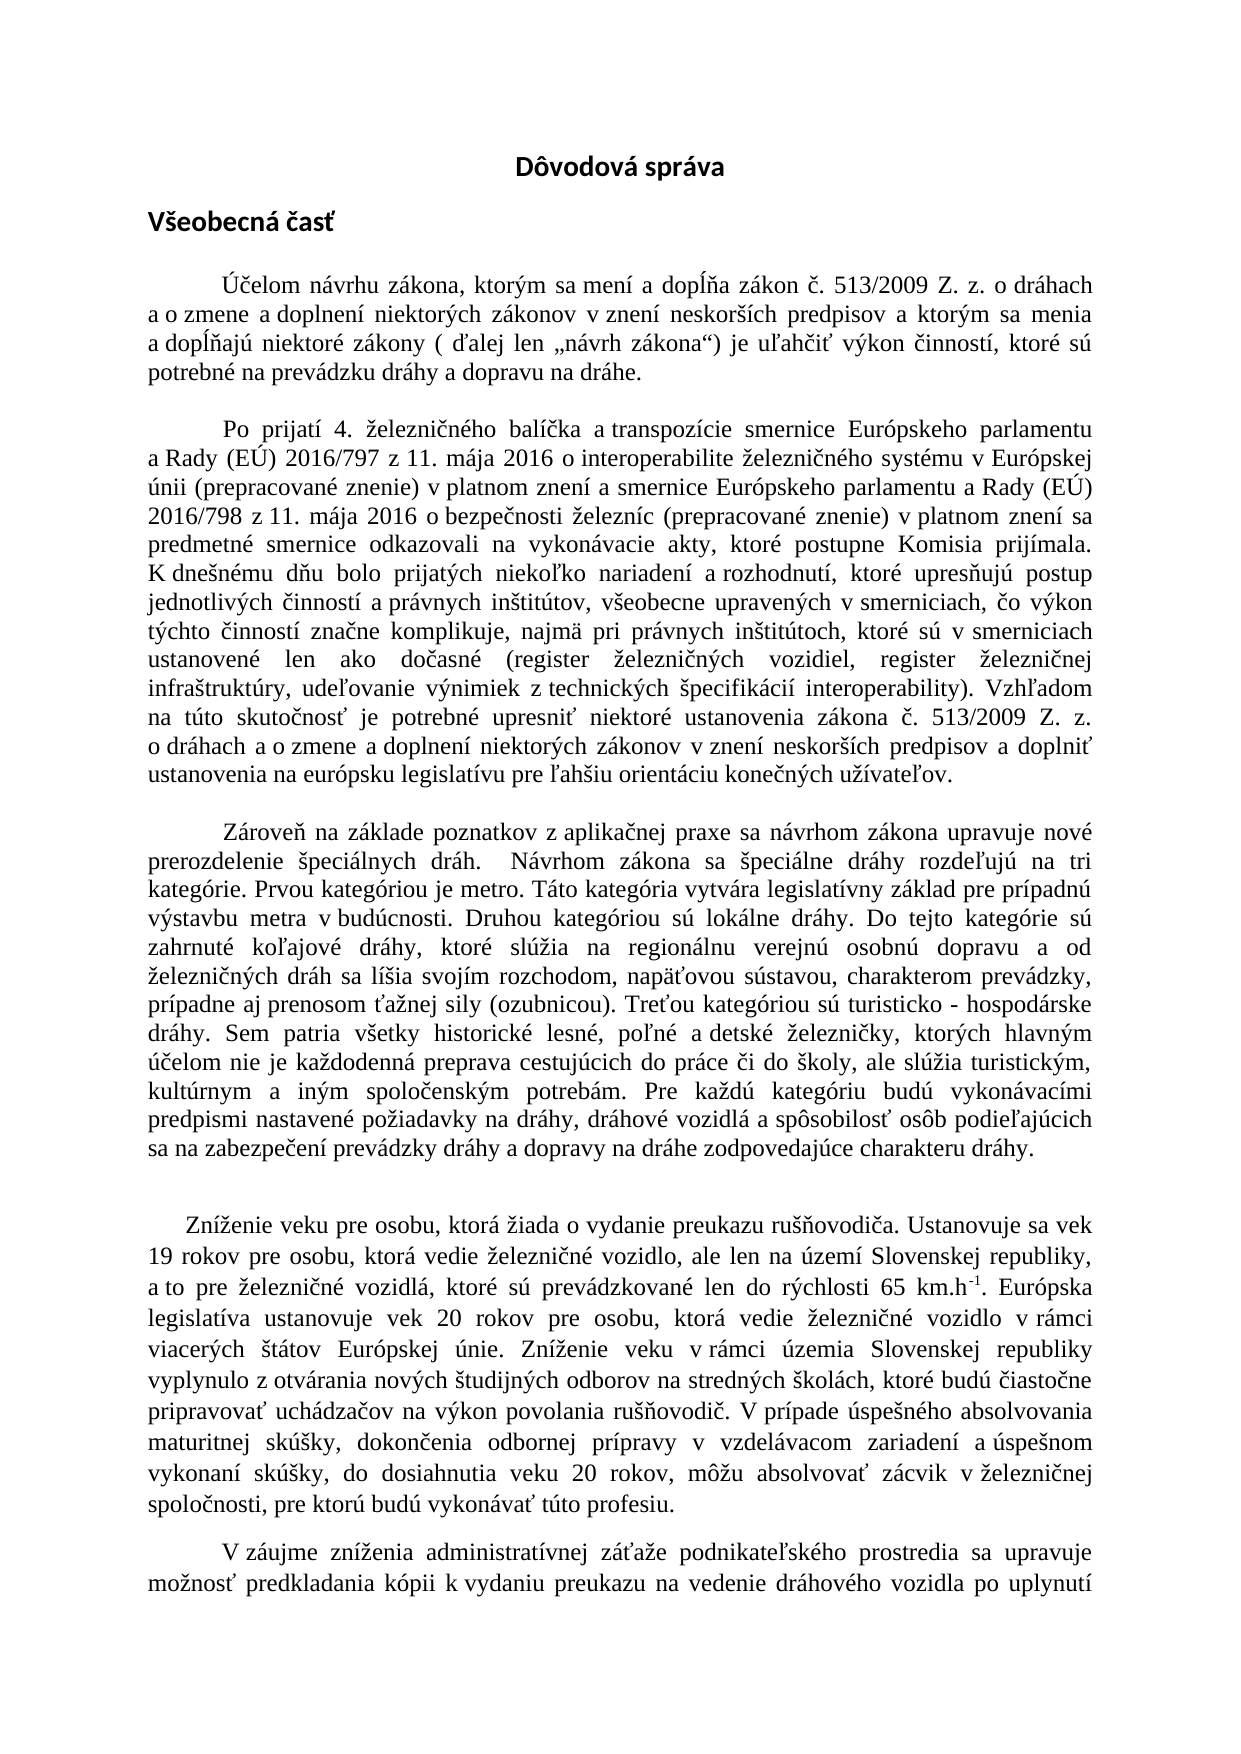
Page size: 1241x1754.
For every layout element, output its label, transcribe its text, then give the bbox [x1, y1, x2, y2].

text Všeobecná časť [148, 203, 1093, 238]
text Dôvodová správa [148, 148, 1093, 183]
text Zároveň na základe poznatkov z aplikačnej praxe sa návrhom zákona upravuje nové prerozdelenie špeciálnych dráh. Návrhom zákona sa špeciálne dráhy rozdeľujú na tri kategórie. Prvou kategóriou je metro. Táto kategória vytvára legislatívny základ pre prípadnú výstavbu metra v budúcnosti. Druhou kategóriou sú lokálne dráhy. Do tejto kategórie sú zahrnuté koľajové dráhy, ktoré slúžia na regionálnu verejnú osobnú dopravu a od železničných dráh sa líšia svojím rozchodom, napäťovou sústavou, charakterom prevádzky, prípadne aj prenosom ťažnej sily (ozubnicou). Treťou kategóriou sú turisticko - hospodárske dráhy. Sem patria všetky historické lesné, poľné a detské železničky, ktorých hlavným účelom nie je každodenná preprava cestujúcich do práce či do školy, ale slúžia turistickým, kultúrnym a iným spoločenským potrebám. Pre každú kategóriu budú vykonávacími predpismi nastavené požiadavky na dráhy, dráhové vozidlá a spôsobilosť osôb podieľajúcich sa na zabezpečení prevádzky dráhy a dopravy na dráhe zodpovedajúce charakteru dráhy. [148, 817, 1093, 1162]
text Účelom návrhu zákona, ktorým sa mení a dopĺňa zákon č. 513/2009 Z. z. o dráhach a o zmene a doplnení niektorých zákonov v znení neskorších predpisov a ktorým sa menia a dopĺňajú niektoré zákony ( ďalej len „návrh zákona“) je uľahčiť výkon činností, ktoré sú potrebné na prevádzku dráhy a dopravu na dráhe. [148, 270, 1093, 385]
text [148, 1537, 1093, 1597]
text Po prijatí 4. železničného balíčka a transpozície smernice Európskeho parlamentu a Rady (EÚ) 2016/797 z 11. mája 2016 o interoperabilite železničného systému v Európskej únii (prepracované znenie) v platnom znení a smernice Európskeho parlamentu a Rady (EÚ) 2016/798 z 11. mája 2016 o bezpečnosti železníc (prepracované znenie) v platnom znení sa predmetné smernice odkazovali na vykonávacie akty, ktoré postupne Komisia prijímala. K dnešnému dňu bolo prijatých niekoľko nariadení a rozhodnutí, ktoré upresňujú postup jednotlivých činností a právnych inštitútov, všeobecne upravených v smerniciach, čo výkon týchto činností značne komplikuje, najmä pri právnych inštitútoch, ktoré sú v smerniciach ustanovené len ako dočasné (register železničných vozidiel, register železničnej infraštruktúry, udeľovanie výnimiek z technických špecifikácií interoperability). Vzhľadom na túto skutočnosť je potrebné upresniť niektoré ustanovenia zákona č. 513/2009 Z. z. o dráhach a o zmene a doplnení niektorých zákonov v znení neskorších predpisov a doplniť ustanovenia na európsku legislatívu pre ľahšiu orientáciu konečných užívateľov. [148, 414, 1093, 788]
text Zníženie veku pre osobu, ktorá žiada o vydanie preukazu rušňovodiča. Ustanovuje sa vek 19 rokov pre osobu, ktorá vedie železničné vozidlo, ale len na území Slovenskej republiky, a to pre železničné vozidlá, ktoré sú prevádzkované len do rýchlosti 65 km.h-1. Európska legislatíva ustanovuje vek 20 rokov pre osobu, ktorá vedie železničné vozidlo v rámci viacerých štátov Európskej únie. Zníženie veku v rámci územia Slovenskej republiky vyplynulo z otvárania nových študijných odborov na stredných školách, ktoré budú čiastočne pripravovať uchádzačov na výkon povolania rušňovodič. V prípade úspešného absolvovania maturitnej skúšky, dokončenia odbornej prípravy v vzdelávacom zariadení a úspešnom vykonaní skúšky, do dosiahnutia veku 20 rokov, môžu absolvovať zácvik v železničnej spoločnosti, pre ktorú budú vykonávať túto profesiu. [148, 1210, 1093, 1518]
